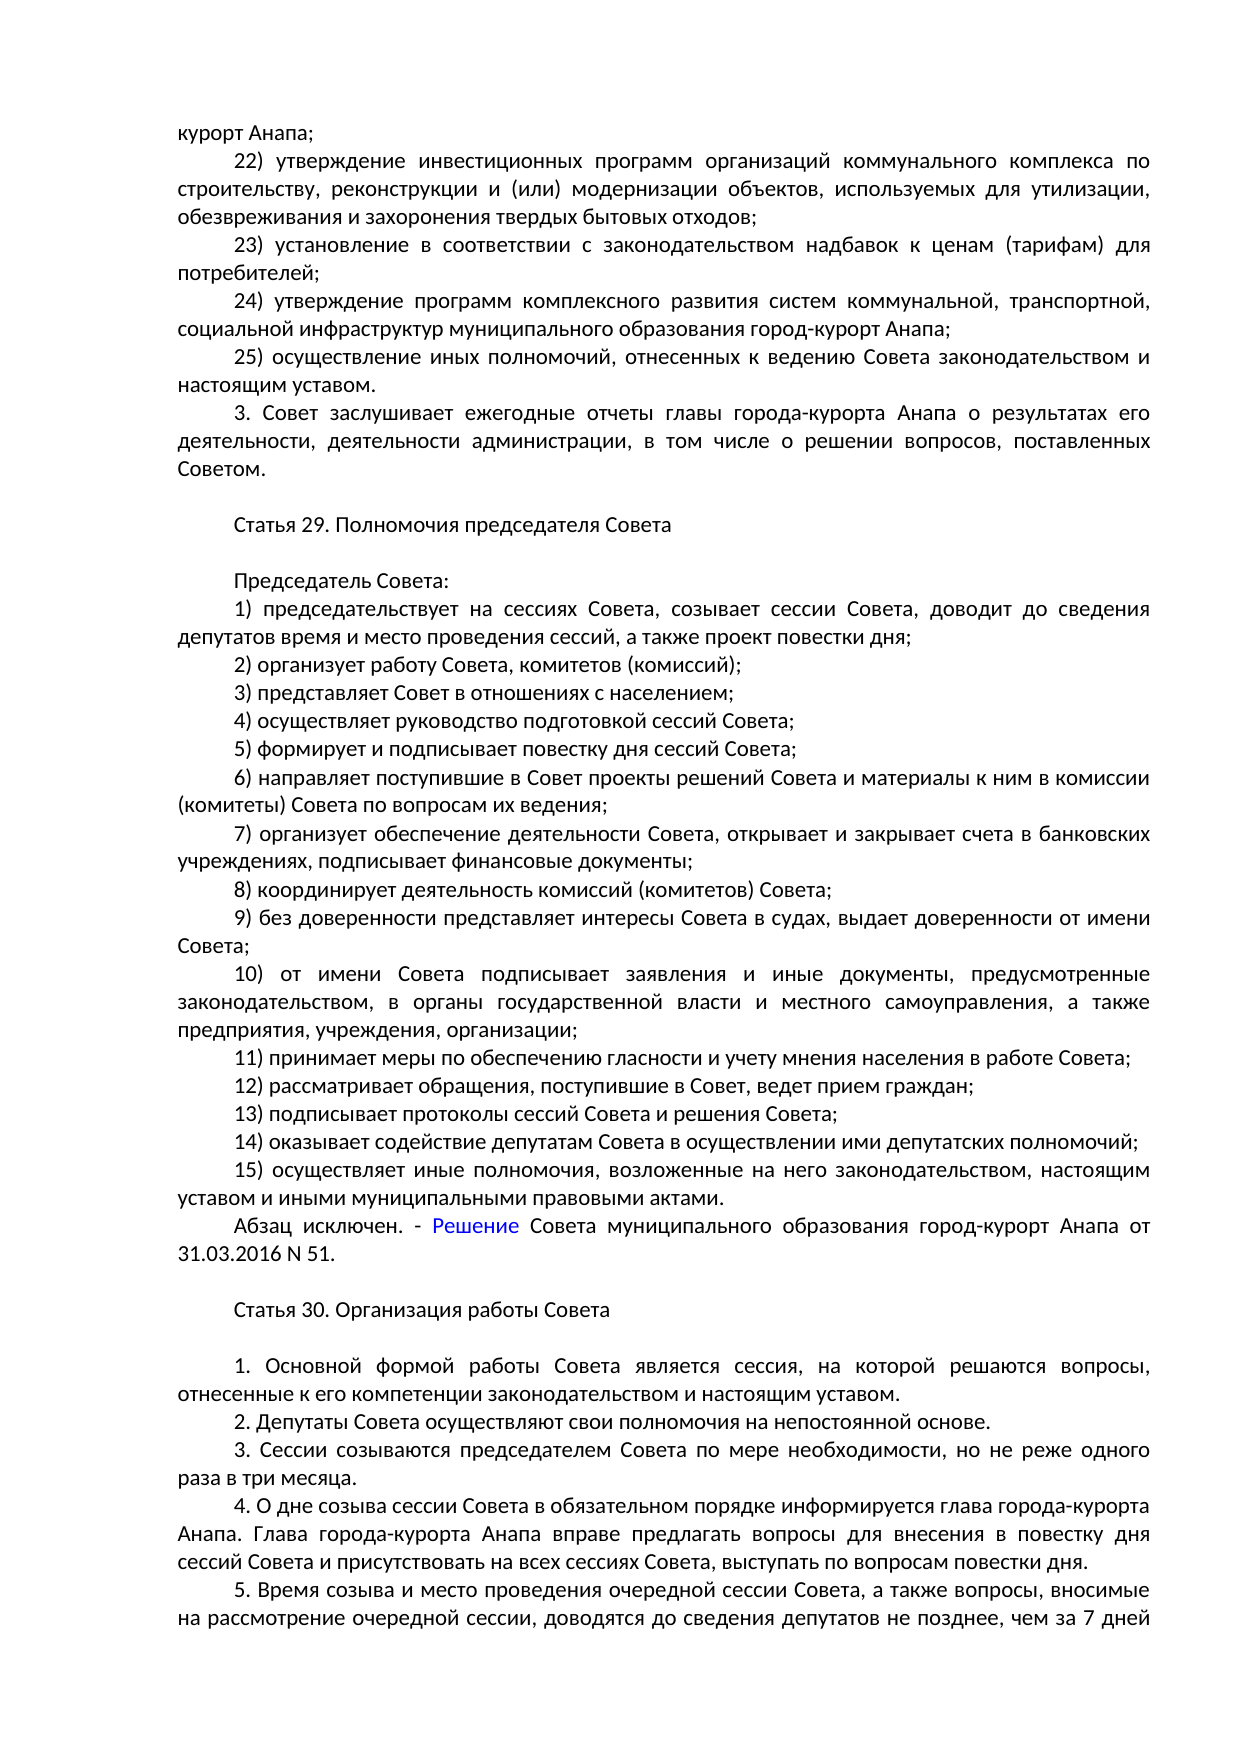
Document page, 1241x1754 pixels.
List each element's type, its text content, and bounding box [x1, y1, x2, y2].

text 3. Совет заслушивает ежегодные отчеты главы города-курорта Анапа о результатах его деятельности, деятельности администрации, в том числе о решении вопросов, поставленных Советом. [177, 398, 1152, 482]
text 2. Депутаты Совета осуществляют свои полномочия на непостоянной основе. [177, 1407, 1152, 1435]
text 9) без доверенности представляет интересы Совета в судах, выдает доверенности от имени Совета; [177, 903, 1152, 959]
text 4. О дне созыва сессии Совета в обязательном порядке информируется глава города-курорта Анапа. Глава города-курорта Анапа вправе предлагать вопросы для внесения в повестку дня сессий Совета и присутствовать на всех сессиях Совета, выступать по вопросам повестки дня. [177, 1491, 1152, 1575]
text 14) оказывает содействие депутатам Совета в осуществлении ими депутатских полномочий; [177, 1127, 1152, 1155]
text 2) организует работу Совета, комитетов (комиссий); [177, 651, 1152, 678]
text Абзац исключен. - Решение Совета муниципального образования город-курорт Анапа от 31.03.2016 N 51. [177, 1211, 1152, 1267]
text 22) утверждение инвестиционных программ организаций коммунального комплекса по строительству, реконструкции и (или) модернизации объектов, используемых для утилизации, обезвреживания и захоронения твердых бытовых отходов; [177, 146, 1152, 230]
text 1. Основной формой работы Совета является сессия, на которой решаются вопросы, отнесенные к его компетенции законодательством и настоящим уставом. [177, 1351, 1152, 1407]
text 7) организует обеспечение деятельности Совета, открывает и закрывает счета в банковских учреждениях, подписывает финансовые документы; [177, 819, 1152, 875]
text 24) утверждение программ комплексного развития систем коммунальной, транспортной, социальной инфраструктур муниципального образования город-курорт Анапа; [177, 286, 1152, 342]
text 8) координирует деятельность комиссий (комитетов) Совета; [177, 875, 1152, 903]
text 6) направляет поступившие в Совет проекты решений Совета и материалы к ним в комиссии (комитеты) Совета по вопросам их ведения; [177, 763, 1152, 819]
text 3. Сессии созываются председателем Совета по мере необходимости, но не реже одного раза в три месяца. [177, 1435, 1152, 1491]
text 12) рассматривает обращения, поступившие в Совет, ведет прием граждан; [177, 1071, 1152, 1099]
text 25) осуществление иных полномочий, отнесенных к ведению Совета законодательством и настоящим уставом. [177, 342, 1152, 398]
text Статья 29. Полномочия председателя Совета [177, 510, 1152, 538]
text Председатель Совета: [177, 566, 1152, 594]
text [177, 118, 1152, 146]
text Статья 30. Организация работы Совета [177, 1295, 1152, 1323]
text 10) от имени Совета подписывает заявления и иные документы, предусмотренные законодательством, в органы государственной власти и местного самоуправления, а также предприятия, учреждения, организации; [177, 959, 1152, 1043]
text 11) принимает меры по обеспечению гласности и учету мнения населения в работе Совета; [177, 1043, 1152, 1071]
text 13) подписывает протоколы сессий Совета и решения Совета; [177, 1099, 1152, 1127]
text 3) представляет Совет в отношениях с населением; [177, 678, 1152, 707]
text 5) формирует и подписывает повестку дня сессий Совета; [177, 734, 1152, 763]
text 4) осуществляет руководство подготовкой сессий Совета; [177, 707, 1152, 734]
text 23) установление в соответствии с законодательством надбавок к ценам (тарифам) для потребителей; [177, 230, 1152, 286]
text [177, 1575, 1152, 1631]
text 15) осуществляет иные полномочия, возложенные на него законодательством, настоящим уставом и иными муниципальными правовыми актами. [177, 1155, 1152, 1211]
text 1) председательствует на сессиях Совета, созывает сессии Совета, доводит до сведения депутатов время и место проведения сессий, а также проект повестки дня; [177, 594, 1152, 651]
